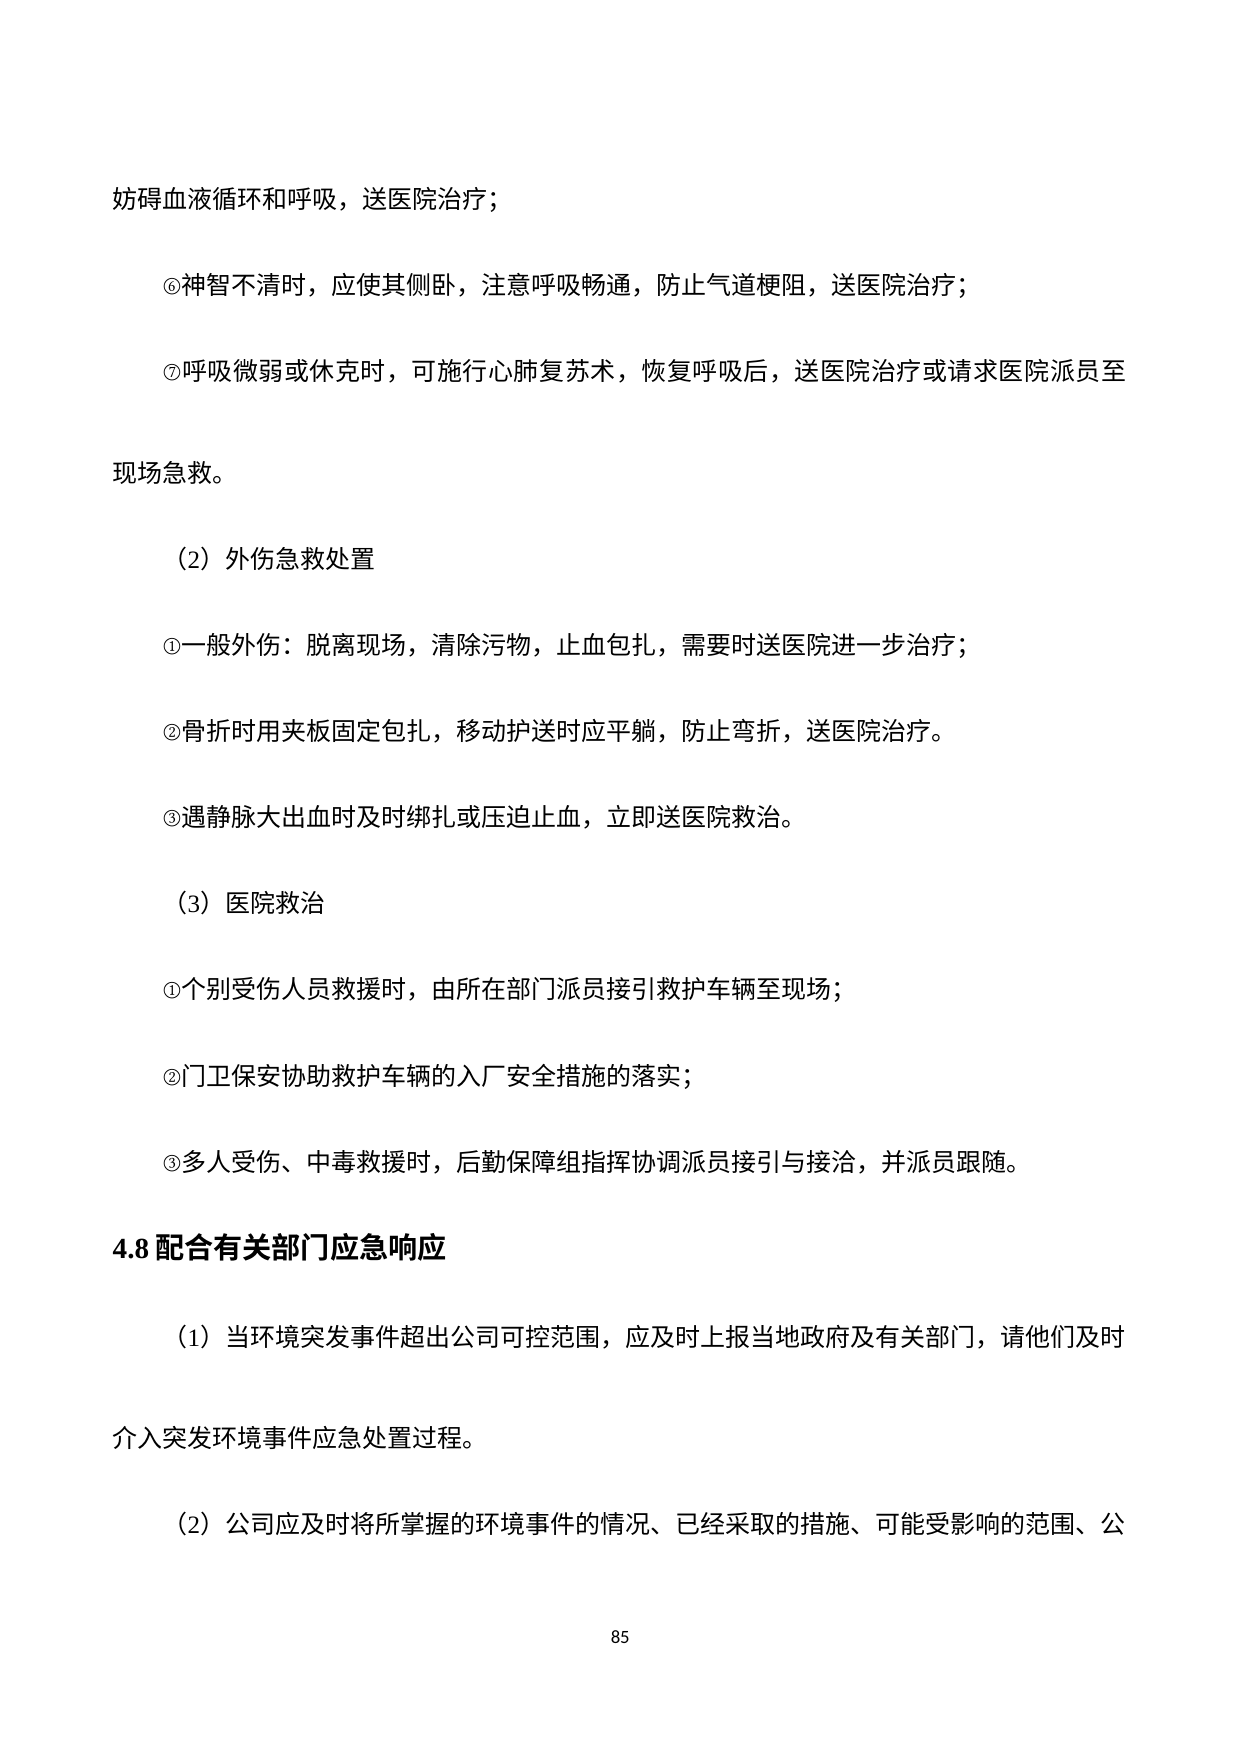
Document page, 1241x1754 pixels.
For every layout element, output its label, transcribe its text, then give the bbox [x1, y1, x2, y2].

text ①个别受伤人员救援时，由所在部门派员接引救护车辆至现场； [112, 954, 1128, 1022]
text 4.8配合有关部门应急响应 [112, 1212, 1128, 1280]
text ⑥神智不清时，应使其侧卧，注意呼吸畅通，防止气道梗阻，送医院治疗； [112, 250, 1128, 318]
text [112, 1489, 1128, 1557]
text ③遇静脉大出血时及时绑扎或压迫止血，立即送医院救治。 [112, 782, 1128, 850]
text ①一般外伤：脱离现场，清除污物，止血包扎，需要时送医院进一步治疗； [112, 610, 1128, 678]
text ⑦呼吸微弱或休克时，可施行心肺复苏术，恢复呼吸后，送医院治疗或请求医院派员至现场急救。 [112, 336, 1128, 506]
text ②骨折时用夹板固定包扎，移动护送时应平躺，防止弯折，送医院治疗。 [112, 696, 1128, 764]
text （2）外伤急救处置 [112, 524, 1128, 592]
text ③多人受伤、中毒救援时，后勤保障组指挥协调派员接引与接洽，并派员跟随。 [112, 1126, 1128, 1194]
text （1）当环境突发事件超出公司可控范围，应及时上报当地政府及有关部门，请他们及时介入突发环境事件应急处置过程。 [112, 1301, 1128, 1471]
text （3）医院救治 [112, 868, 1128, 936]
text ②门卫保安协助救护车辆的入厂安全措施的落实； [112, 1040, 1128, 1108]
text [112, 164, 1128, 232]
